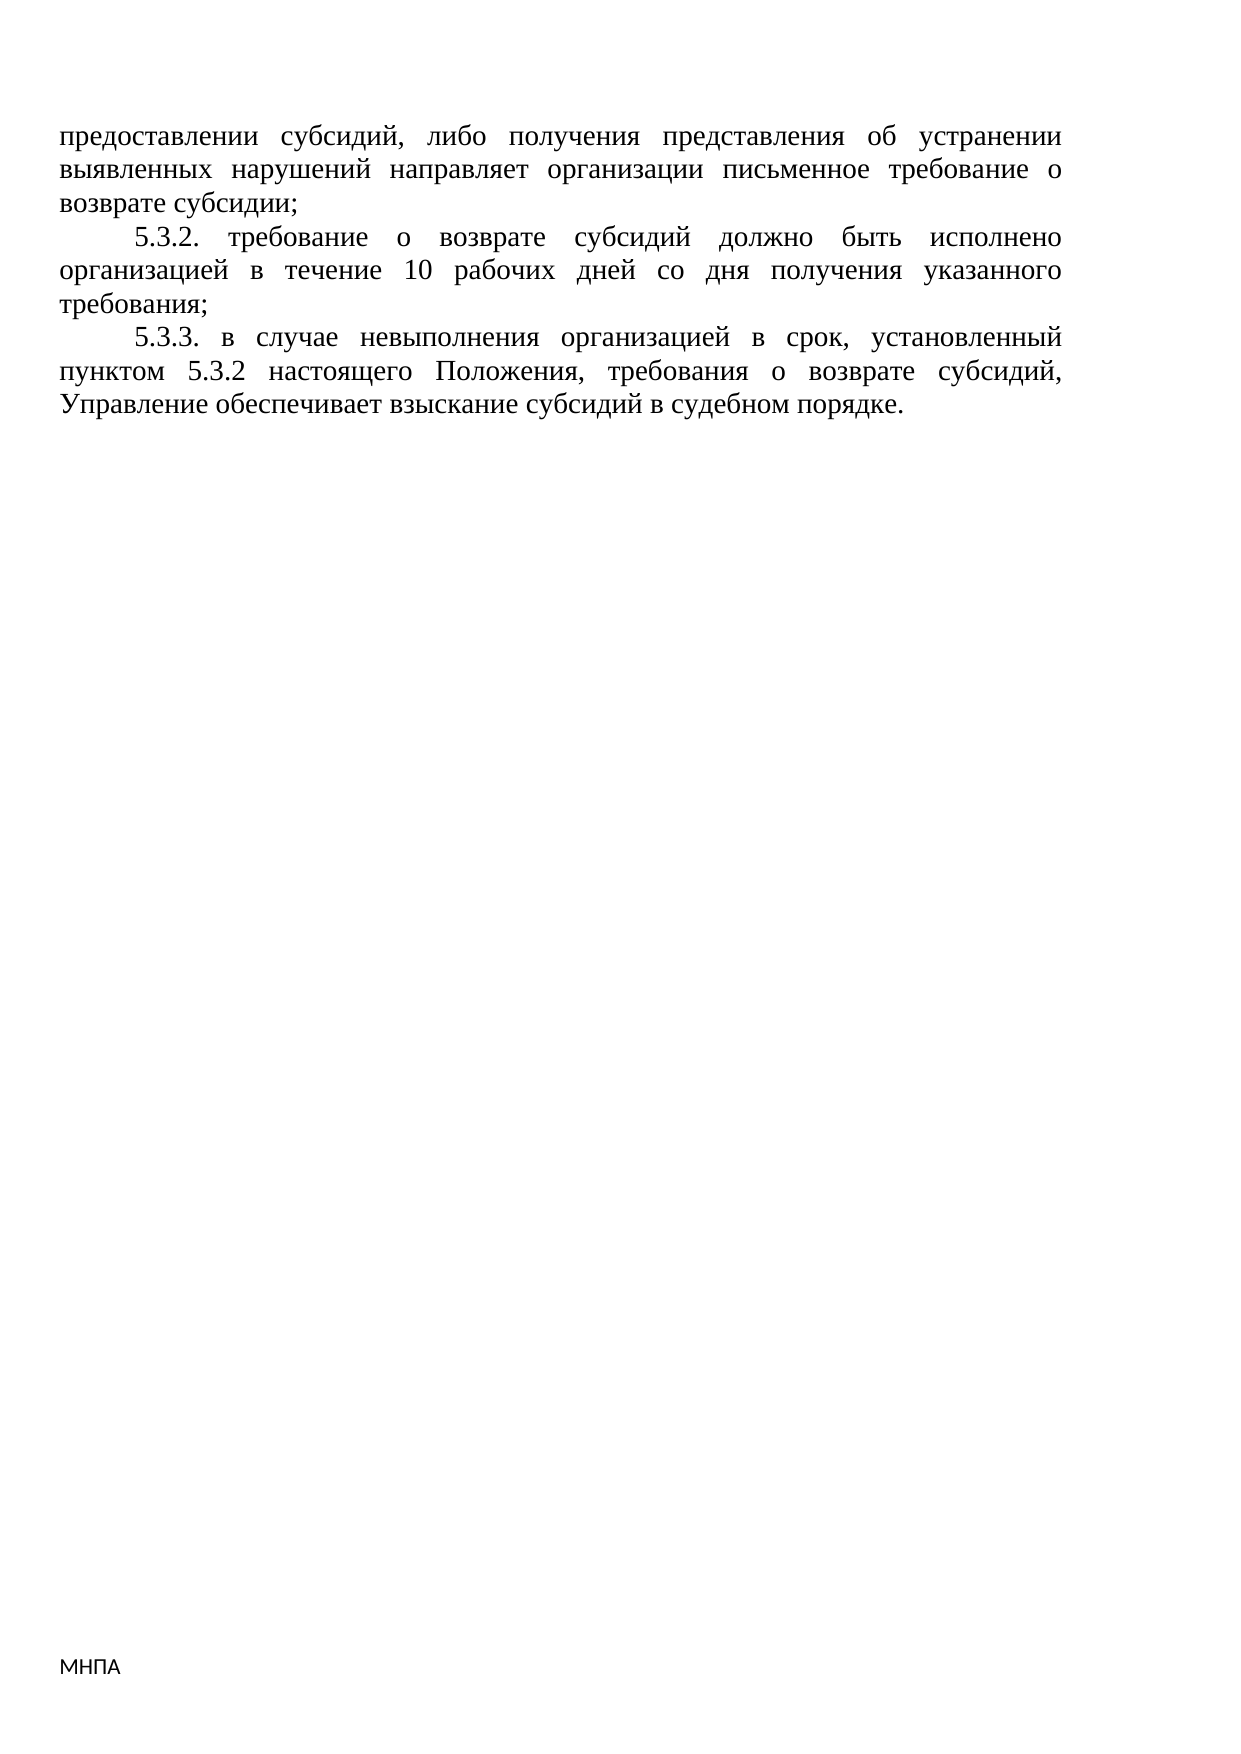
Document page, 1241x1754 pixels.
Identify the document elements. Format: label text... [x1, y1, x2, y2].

text 5.3.3. в случае невыполнения организацией в срок, установленный пунктом 5.3.2 настоящего Положения, требования о возврате субсидий, Управление обеспечивает взыскание субсидий в судебном порядке. [59, 319, 1063, 420]
text 5.3.2. требование о возврате субсидий должно быть исполнено организацией в течение 10 рабочих дней со дня получения указанного требования; [59, 219, 1063, 319]
